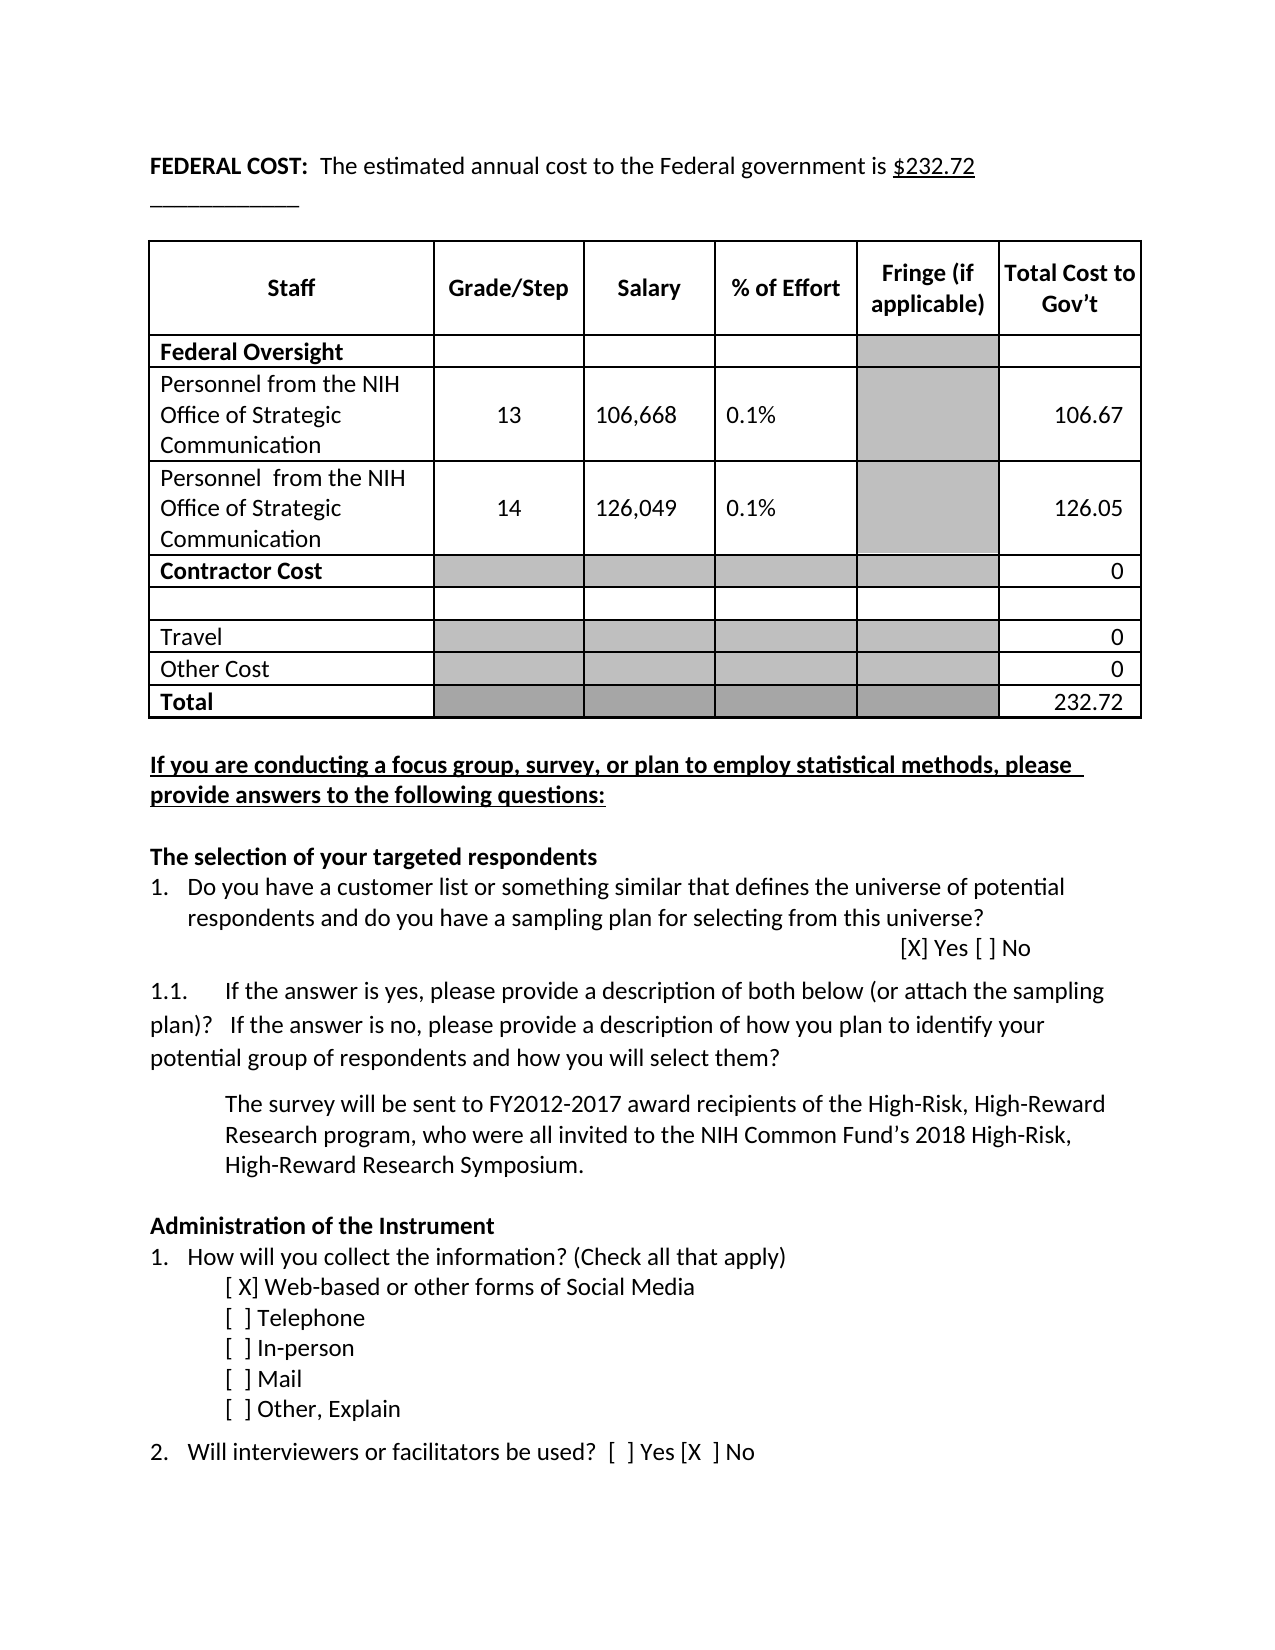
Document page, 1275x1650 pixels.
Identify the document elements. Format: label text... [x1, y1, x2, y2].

table_cell 232.72 [1000, 686, 1140, 716]
text [ ] Mail [225, 1363, 1125, 1393]
table_cell 106.67 [1000, 368, 1140, 460]
table_cell [585, 686, 714, 716]
list If the answer is yes, please provide a description of both below (or attach the sampling plan)? If the answer is no, please provide a description of how you plan to identify your potential group of respondents and how you will select them? [150, 975, 1125, 1073]
table_header Salary [585, 242, 714, 333]
table_cell [435, 588, 583, 619]
table_cell [716, 588, 856, 619]
table_header % of Effort [716, 242, 856, 333]
text Administration of the Instrument [150, 1210, 1125, 1241]
table_cell Federal Oversight [150, 336, 433, 366]
table_cell Other Cost [150, 653, 433, 684]
text FEDERAL COST: The estimated annual cost to the Federal government is $232.72 [150, 150, 1125, 181]
table_cell [716, 556, 856, 586]
table_cell Personnel from the NIH Office of Strategic Communication [150, 462, 433, 553]
table_cell [716, 336, 856, 366]
table_cell [585, 621, 714, 651]
text [ ] In-person [225, 1332, 1125, 1363]
table_cell [858, 462, 998, 553]
table_cell 13 [435, 368, 583, 460]
table_cell 0.1% [716, 368, 856, 460]
table_cell [435, 621, 583, 651]
table_cell [858, 556, 998, 586]
table_cell [716, 686, 856, 716]
table_cell [716, 621, 856, 651]
table_header Fringe (if applicable) [858, 242, 998, 333]
table_cell 126.05 [1000, 462, 1140, 553]
text [ ] Other, Explain [225, 1393, 1125, 1424]
table_header Staff [150, 242, 433, 333]
text ____________ [150, 181, 1125, 211]
table_cell [585, 336, 714, 366]
table_cell [585, 588, 714, 619]
text If you are conducting a focus group, survey, or plan to employ statistical methods, please provide answers to the following questions: [150, 749, 1125, 810]
list Will interviewers or facilitators be used? [ ] Yes [X ] No [150, 1437, 1125, 1467]
table_cell [858, 368, 998, 460]
table_cell [585, 653, 714, 684]
table_cell [858, 621, 998, 651]
table_cell 126,049 [585, 462, 714, 553]
table_cell [1000, 588, 1140, 619]
table_cell 14 [435, 462, 583, 553]
table_cell [858, 653, 998, 684]
table_cell 0 [1000, 653, 1140, 684]
table_cell 0 [1000, 621, 1140, 651]
text [ ] Telephone [225, 1302, 1125, 1332]
table_cell [858, 686, 998, 716]
table_cell Personnel from the NIH Office of Strategic Communication [150, 368, 433, 460]
table_header Total Cost to Gov’t [1000, 242, 1140, 333]
list Do you have a customer list or something similar that defines the universe of potential respondents and do you have a sampling plan for selecting from this universe? [X] Yes [ ] No [150, 871, 1125, 963]
text The survey will be sent to FY2012-2017 award recipients of the High-Risk, High-Reward Research program, who were all invited to the NIH Common Fund’s 2018 High-Risk, High-Reward Research Symposium. [225, 1088, 1125, 1180]
table_cell [1000, 336, 1140, 366]
table_cell Total [150, 686, 433, 716]
text [ X] Web-based or other forms of Social Media [225, 1271, 1125, 1302]
table_cell [716, 653, 856, 684]
table_cell Travel [150, 621, 433, 651]
table_cell 106,668 [585, 368, 714, 460]
table_header Grade/Step [435, 242, 583, 333]
table_cell [585, 556, 714, 586]
table_cell [435, 556, 583, 586]
list How will you collect the information? (Check all that apply) [150, 1241, 1125, 1271]
table_cell 0 [1000, 556, 1140, 586]
table_cell [435, 336, 583, 366]
table_cell [435, 686, 583, 716]
table_cell [858, 588, 998, 619]
table_cell 0.1% [716, 462, 856, 553]
table_cell [858, 336, 998, 366]
table_cell [435, 653, 583, 684]
table_cell [150, 588, 433, 619]
table_cell Contractor Cost [150, 556, 433, 586]
text The selection of your targeted respondents [150, 841, 1125, 871]
